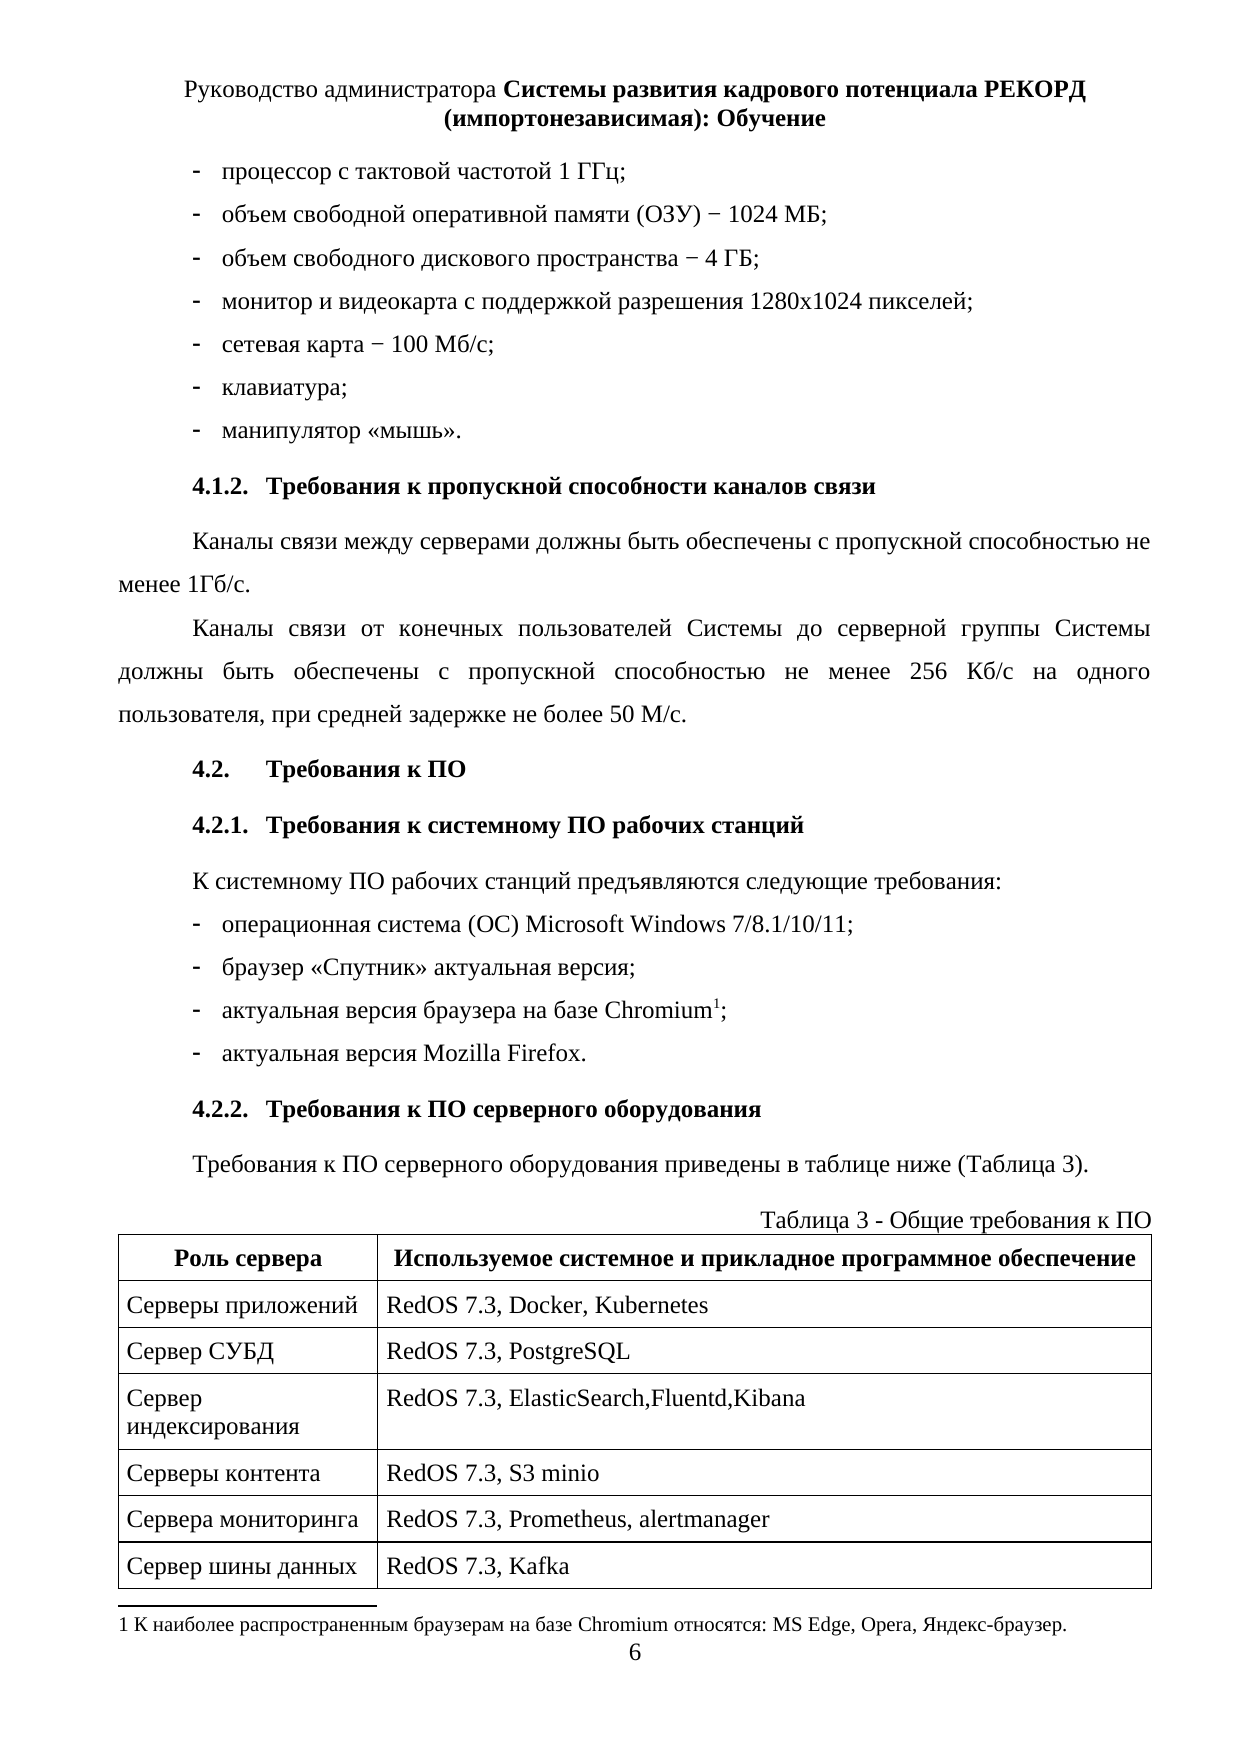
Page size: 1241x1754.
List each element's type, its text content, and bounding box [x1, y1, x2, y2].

table_cell RedOS 7.3, PostgreSQL [378, 1328, 1151, 1373]
table_header Роль сервера [119, 1235, 377, 1280]
table_header Используемое системное и прикладное программное обеспечение [378, 1235, 1151, 1280]
text Таблица 3 - Общие требования к ПО [118, 1205, 1152, 1234]
text Каналы связи между серверами должны быть обеспечены с пропускной способностью не менее 1Гб/с. [118, 526, 1152, 598]
table_cell Сервер СУБД [119, 1328, 377, 1373]
list клавиатура; [118, 372, 1152, 401]
table_cell RedOS 7.3, ElasticSearch,Fluentd,Kibana [378, 1374, 1151, 1448]
table_cell Серверы контента [119, 1450, 377, 1495]
text Требования к ПО серверного оборудования приведены в таблице ниже (Таблица 3). [118, 1149, 1152, 1178]
list процессор с тактовой частотой 1 ГГц; [118, 156, 1152, 185]
list объем свободного дискового пространства − 4 ГБ; [118, 243, 1152, 271]
list монитор и видеокарта с поддержкой разрешения 1280х1024 пикселей; [118, 286, 1152, 314]
subtitle Требования к ПО [118, 754, 1152, 783]
table_cell Сервер шины данных [119, 1543, 377, 1588]
table_cell Сервер индексирования [119, 1374, 377, 1448]
table_cell Серверы приложений [119, 1281, 377, 1327]
table_cell RedOS 7.3, Prometheus, alertmanager [378, 1496, 1151, 1541]
text Каналы связи от конечных пользователей Системы до серверной группы Системы должны быть обеспечены с пропускной способностью не менее 256 Кб/с на одного пользователя, при средней задержке не более 50 М/с. [118, 613, 1152, 728]
table_cell Сервера мониторинга [119, 1496, 377, 1541]
list браузер «Спутник» актуальная версия; [118, 952, 1152, 981]
list манипулятор «мышь». [118, 415, 1152, 444]
table_cell RedOS 7.3, Docker, Kubernetes [378, 1281, 1151, 1327]
list актуальная версия Mozilla Firefox. [118, 1038, 1152, 1067]
list операционная система (ОС) Microsoft Windows 7/8.1/10/11; [118, 909, 1152, 938]
list сетевая карта − 100 Мб/с; [118, 329, 1152, 358]
subtitle Требования к системному ПО рабочих станций [118, 810, 1152, 839]
list объем свободной оперативной памяти (ОЗУ) − 1024 МБ; [118, 199, 1152, 228]
table_cell RedOS 7.3, S3 minio [378, 1450, 1151, 1495]
subtitle Требования к пропускной способности каналов связи [118, 471, 1152, 499]
list актуальная версия браузера на базе Chromium; [118, 995, 1152, 1024]
subtitle Требования к ПО серверного оборудования [118, 1094, 1152, 1123]
text К системному ПО рабочих станций предъявляются следующие требования: [118, 866, 1152, 894]
table_cell RedOS 7.3, Kafka [378, 1543, 1151, 1588]
